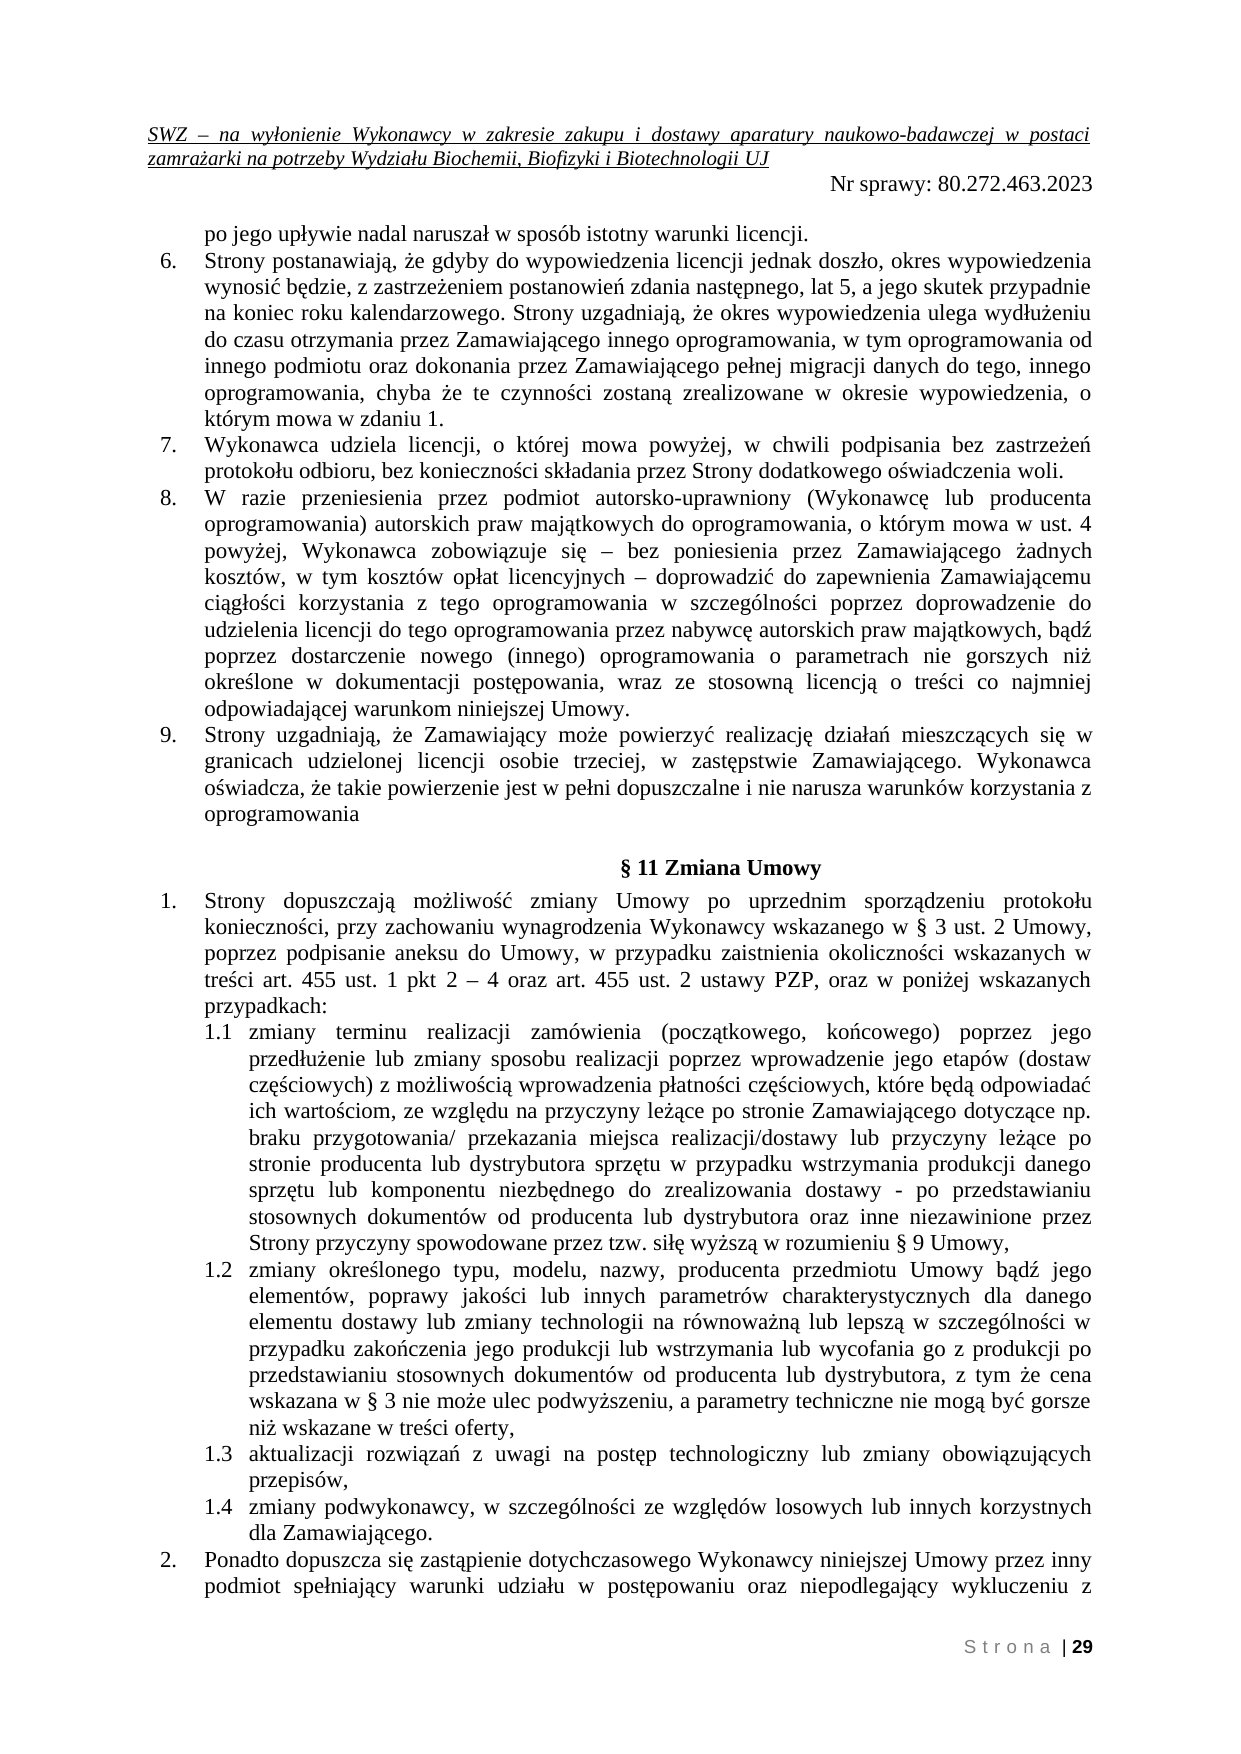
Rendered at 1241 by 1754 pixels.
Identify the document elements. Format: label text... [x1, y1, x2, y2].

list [160, 220, 1093, 247]
list zmiany podwykonawcy, w szczególności ze względów losowych lub innych korzystnych dla Zamawiającego. [204, 1493, 1093, 1546]
list W razie przeniesienia przez podmiot autorsko-uprawniony (Wykonawcę lub producenta oprogramowania) autorskich praw majątkowych do oprogramowania, o którym mowa w ust. 4 powyżej, Wykonawca zobowiązuje się – bez poniesienia przez Zamawiającego żadnych kosztów, w tym kosztów opłat licencyjnych – doprowadzić do zapewnienia Zamawiającemu ciągłości korzystania z tego oprogramowania w szczególności poprzez doprowadzenie do udzielenia licencji do tego oprogramowania przez nabywcę autorskich praw majątkowych, bądź poprzez dostarczenie nowego (innego) oprogramowania o parametrach nie gorszych niż określone w dokumentacji postępowania, wraz ze stosowną licencją o treści co najmniej odpowiadającej warunkom niniejszej Umowy. [160, 484, 1093, 721]
list aktualizacji rozwiązań z uwagi na postęp technologiczny lub zmiany obowiązujących przepisów, [204, 1440, 1093, 1493]
list zmiany terminu realizacji zamówienia (początkowego, końcowego) poprzez jego przedłużenie lub zmiany sposobu realizacji poprzez wprowadzenie jego etapów (dostaw częściowych) z możliwością wprowadzenia płatności częściowych, które będą odpowiadać ich wartościom, ze względu na przyczyny leżące po stronie Zamawiającego dotyczące np. braku przygotowania/ przekazania miejsca realizacji/dostawy lub przyczyny leżące po stronie producenta lub dystrybutora sprzętu w przypadku wstrzymania produkcji danego sprzętu lub komponentu niezbędnego do zrealizowania dostawy - po przedstawianiu stosownych dokumentów od producenta lub dystrybutora oraz inne niezawinione przez Strony przyczyny spowodowane przez tzw. siłę wyższą w rozumieniu § 9 Umowy, [204, 1018, 1093, 1256]
list Wykonawca udziela licencji, o której mowa powyżej, w chwili podpisania bez zastrzeżeń protokołu odbioru, bez konieczności składania przez Strony dodatkowego oświadczenia woli. [160, 431, 1093, 484]
subtitle § 11 Zmiana Umowy [620, 854, 1093, 880]
list Strony dopuszczają możliwość zmiany Umowy po uprzednim sporządzeniu protokołu konieczności, przy zachowaniu wynagrodzenia Wykonawcy wskazanego w § 3 ust. 2 Umowy, poprzez podpisanie aneksu do Umowy, w przypadku zaistnienia okoliczności wskazanych w treści art. 455 ust. 1 pkt 2 – 4 oraz art. 455 ust. 2 ustawy PZP, oraz w poniżej wskazanych przypadkach: [160, 887, 1093, 1018]
list zmiany określonego typu, modelu, nazwy, producenta przedmiotu Umowy bądź jego elementów, poprawy jakości lub innych parametrów charakterystycznych dla danego elementu dostawy lub zmiany technologii na równoważną lub lepszą w szczególności w przypadku zakończenia jego produkcji lub wstrzymania lub wycofania go z produkcji po przedstawianiu stosownych dokumentów od producenta lub dystrybutora, z tym że cena wskazana w § 3 nie może ulec podwyższeniu, a parametry techniczne nie mogą być gorsze niż wskazane w treści oferty, [204, 1256, 1093, 1440]
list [160, 1546, 1093, 1598]
list Strony postanawiają, że gdyby do wypowiedzenia licencji jednak doszło, okres wypowiedzenia wynosić będzie, z zastrzeżeniem postanowień zdania następnego, lat 5, a jego skutek przypadnie na koniec roku kalendarzowego. Strony uzgadniają, że okres wypowiedzenia ulega wydłużeniu do czasu otrzymania przez Zamawiającego innego oprogramowania, w tym oprogramowania od innego podmiotu oraz dokonania przez Zamawiającego pełnej migracji danych do tego, innego oprogramowania, chyba że te czynności zostaną zrealizowane w okresie wypowiedzenia, o którym mowa w zdaniu 1. [160, 247, 1093, 431]
list Strony uzgadniają, że Zamawiający może powierzyć realizację działań mieszczących się w granicach udzielonej licencji osobie trzeciej, w zastępstwie Zamawiającego. Wykonawca oświadcza, że takie powierzenie jest w pełni dopuszczalne i nie narusza warunków korzystania z oprogramowania [160, 721, 1093, 827]
